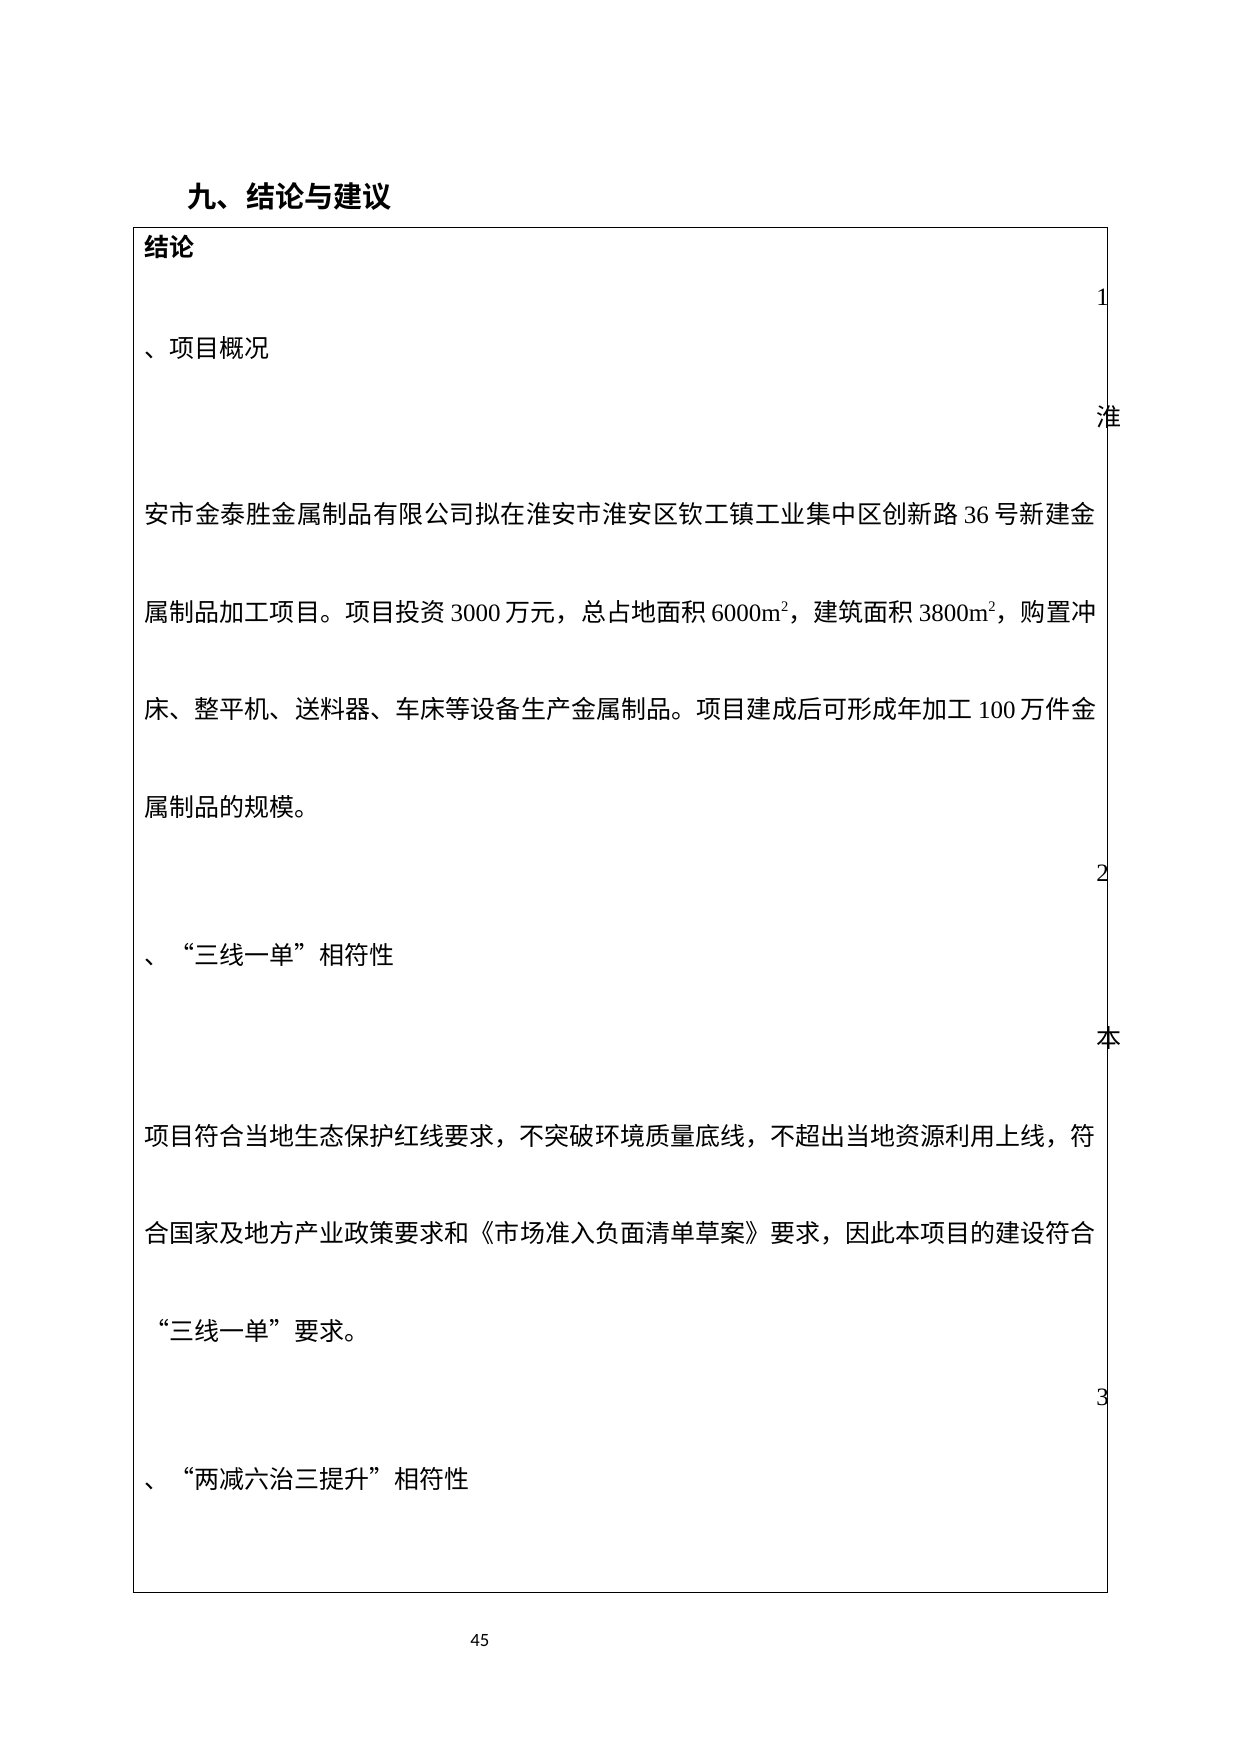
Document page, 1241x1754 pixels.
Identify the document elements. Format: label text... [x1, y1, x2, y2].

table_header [134, 228, 1107, 1591]
text 九、结论与建议 [187, 162, 1053, 227]
